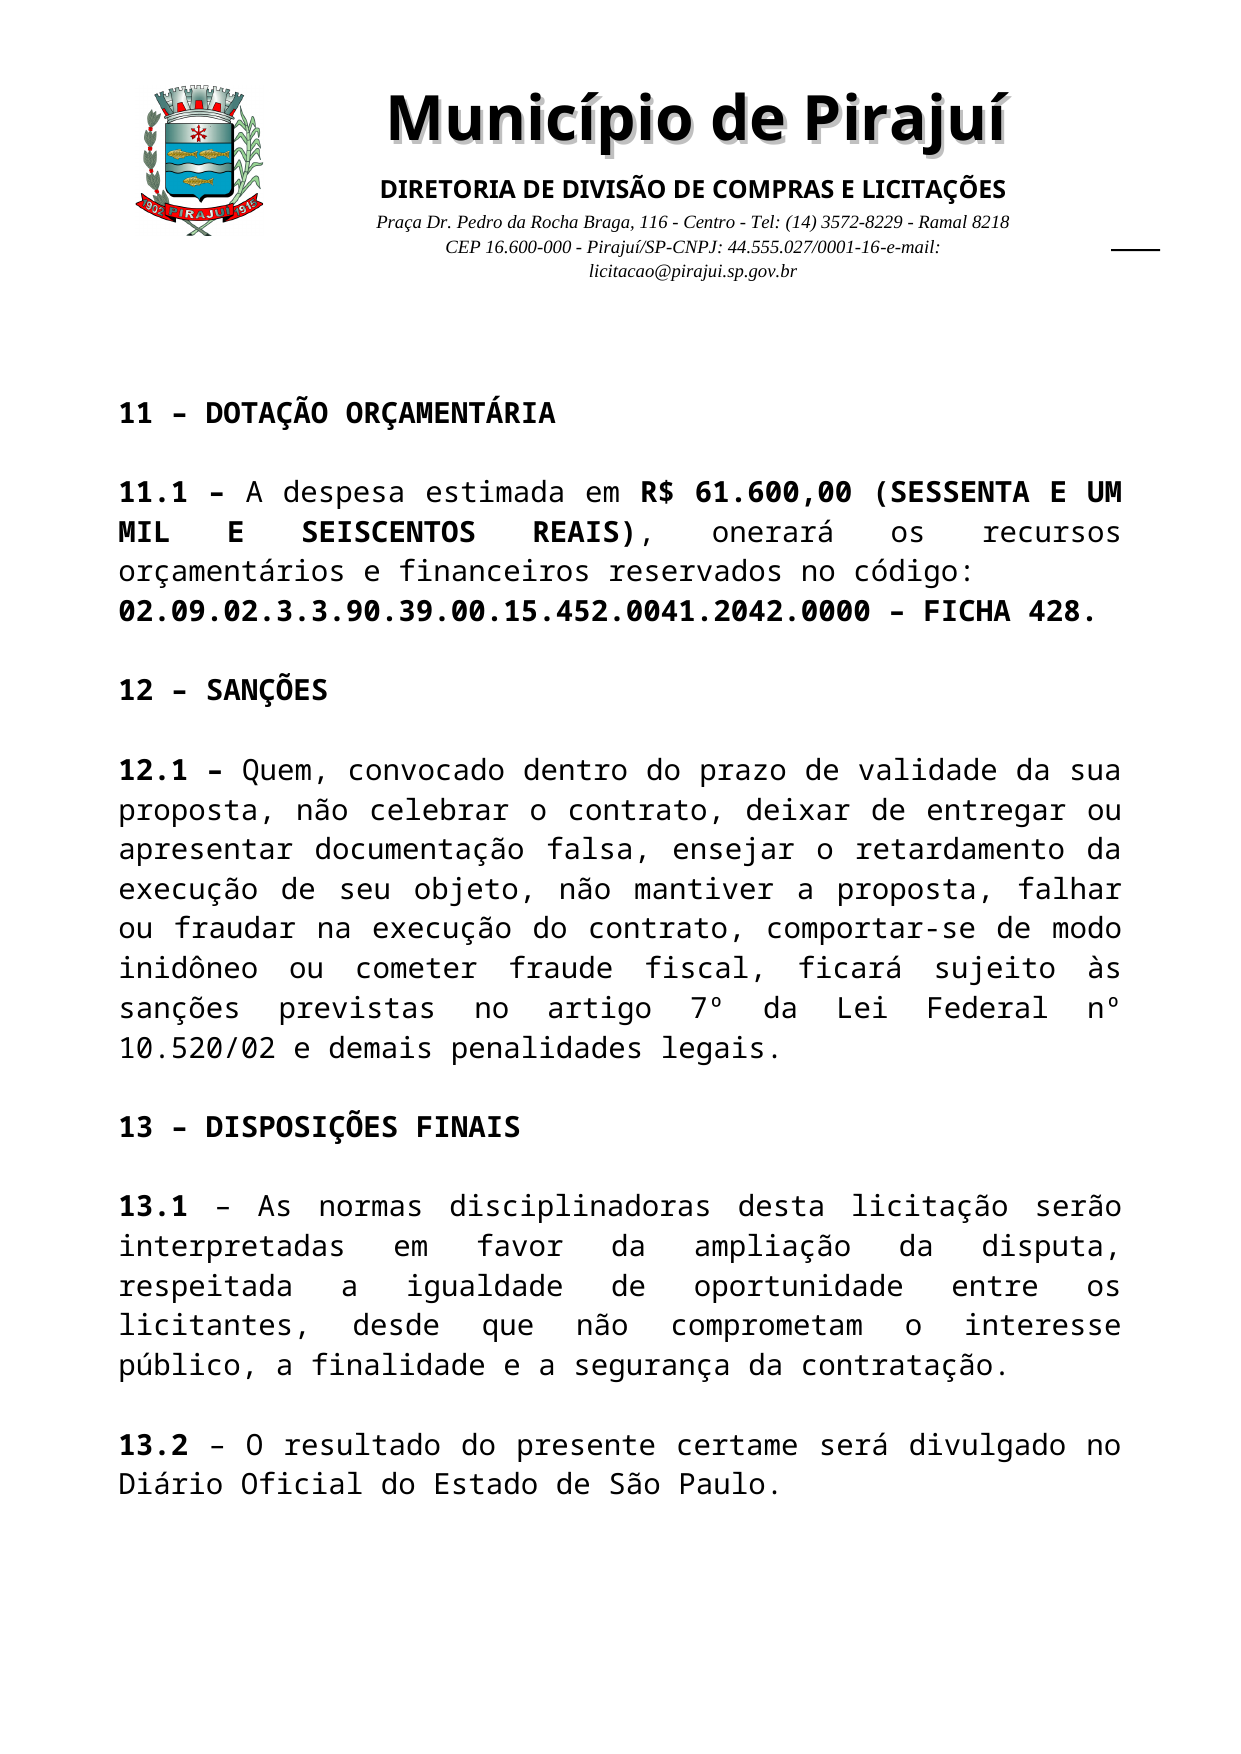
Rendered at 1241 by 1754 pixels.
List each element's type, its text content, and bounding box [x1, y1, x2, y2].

text 02.09.02.3.3.90.39.00.15.452.0041.2042.0000 – FICHA 428. [118, 590, 1122, 630]
text 13 – DISPOSIÇÕES FINAIS [118, 1106, 1122, 1146]
text 12.1 – Quem, convocado dentro do prazo de validade da sua proposta, não celebrar o contrato, deixar de entregar ou apresentar documentação falsa, ensejar o retardamento da execução de seu objeto, não mantiver a proposta, falhar ou fraudar na execução do contrato, comportar-se de modo inidôneo ou cometer fraude fiscal, ficará sujeito às sanções previstas no artigo 7º da Lei Federal nº 10.520/02 e demais penalidades legais. [118, 749, 1122, 1067]
picture [135, 85, 264, 236]
text 11.1 – A despesa estimada em R$ 61.600,00 (SESSENTA E UM MIL E SEISCENTOS REAIS), onerará os recursos orçamentários e financeiros reservados no código: [118, 471, 1122, 590]
text 13.2 – O resultado do presente certame será divulgado no Diário Oficial do Estado de São Paulo. [118, 1424, 1122, 1503]
text 11 – DOTAÇÃO ORÇAMENTÁRIA [118, 392, 1122, 432]
text 13.1 – As normas disciplinadoras desta licitação serão interpretadas em favor da ampliação da disputa, respeitada a igualdade de oportunidade entre os licitantes, desde que não comprometam o interesse público, a finalidade e a segurança da contratação. [118, 1186, 1122, 1384]
text 12 – SANÇÕES [118, 670, 1122, 709]
